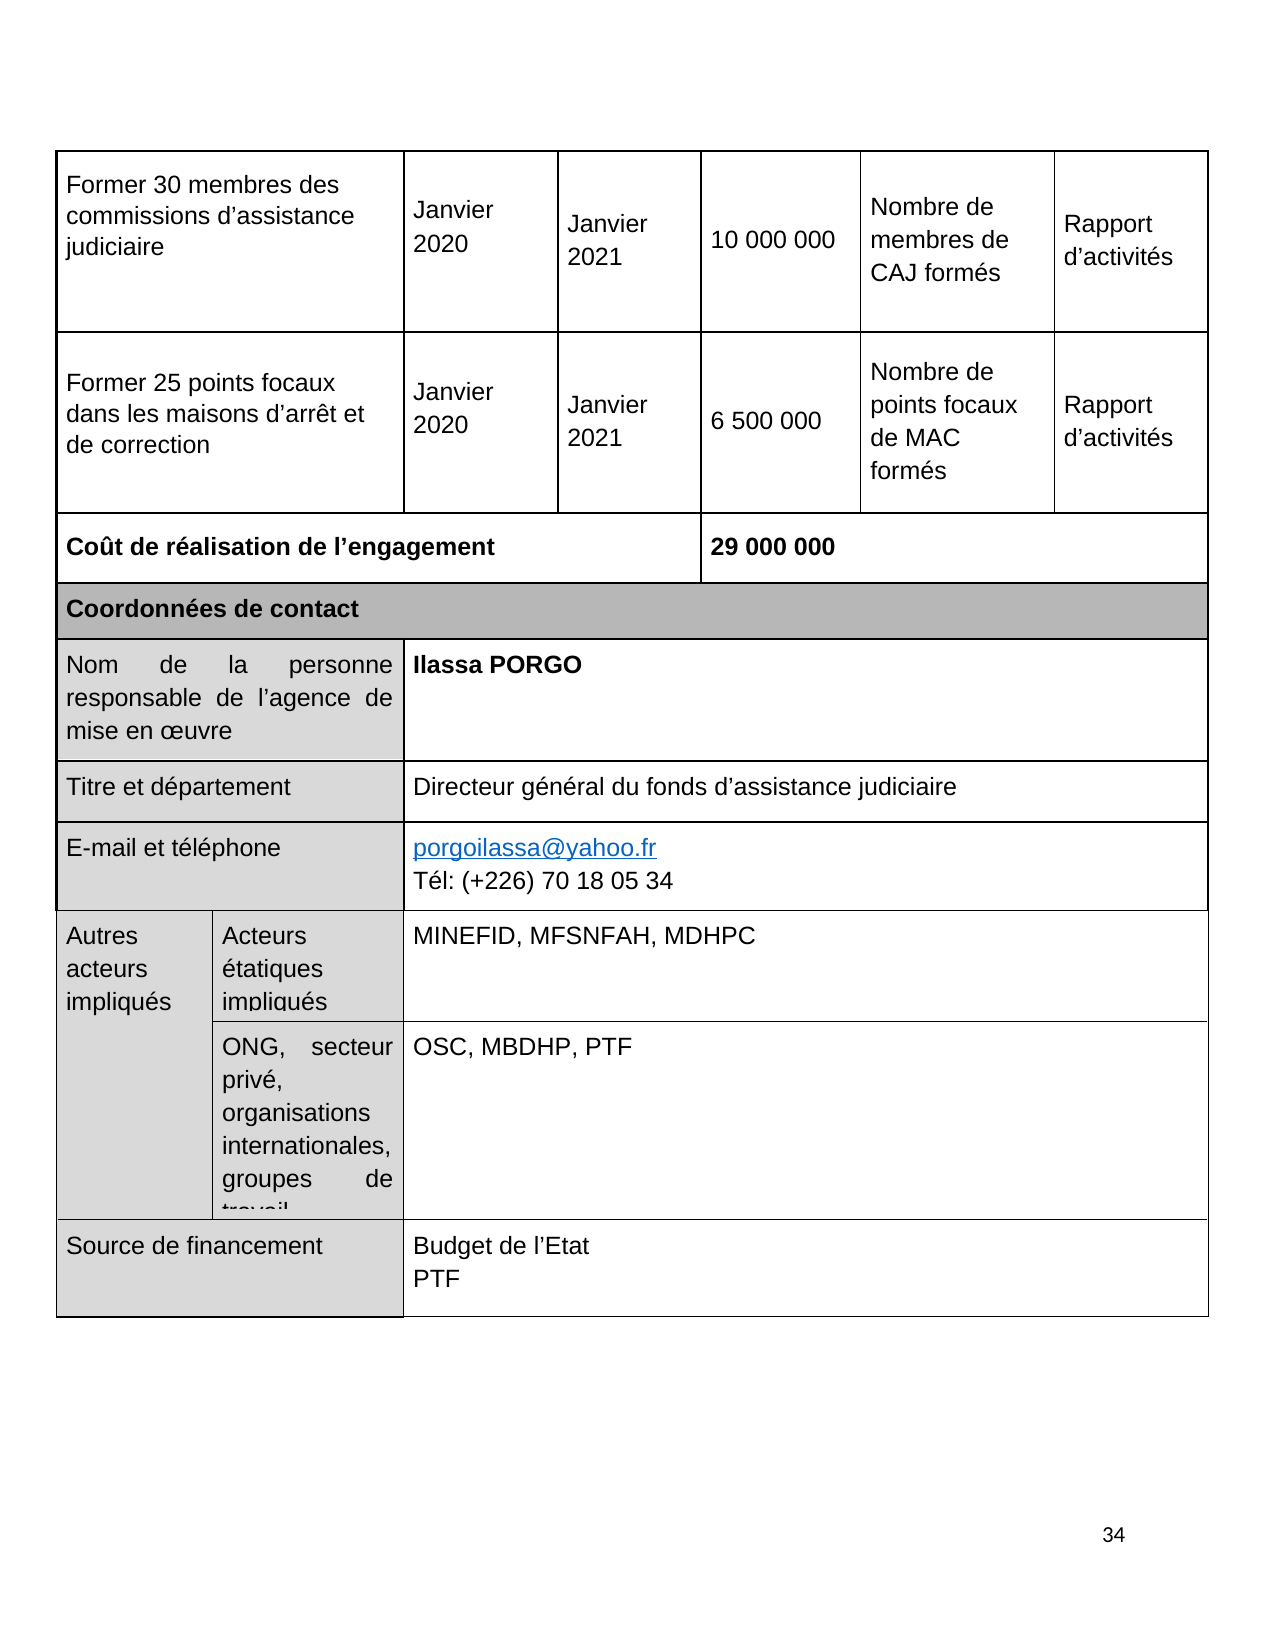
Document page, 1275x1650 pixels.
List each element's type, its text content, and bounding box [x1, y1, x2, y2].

table_cell Nombre de points focaux de MAC formés [861, 333, 1054, 512]
table_cell Titre et département [58, 762, 403, 821]
table_cell porgoilassa@yahoo.fr Tél: (+226) 70 18 05 34 [405, 823, 1207, 910]
table_cell Janvier 2021 [559, 333, 700, 512]
table_cell Nombre de membres de CAJ formés [861, 152, 1054, 331]
table_cell Nom de la personne responsable de l’agence de mise en œuvre [58, 640, 403, 759]
table_cell Budget de l’Etat PTF [404, 1219, 1208, 1316]
table_cell Rapport d’activités [1055, 152, 1207, 331]
table_cell Rapport d’activités [1055, 333, 1207, 512]
table_cell 29 000 000 [702, 514, 1207, 582]
table_cell Coordonnées de contact [58, 584, 1207, 638]
table_cell MINEFID, MFSNFAH, MDHPC [404, 911, 1208, 1021]
table_cell Janvier 2020 [405, 152, 557, 331]
table_cell Janvier 2020 [405, 333, 557, 512]
table_cell ONG, secteur privé, organisations internationales, groupes de travail [213, 1022, 403, 1219]
table_cell Directeur général du fonds d’assistance judiciaire [405, 762, 1207, 821]
table_cell 6 500 000 [702, 333, 860, 512]
table_cell Acteurs étatiques impliqués [213, 911, 403, 1021]
table_cell Former 25 points focaux dans les maisons d’arrêt et de correction [58, 333, 403, 512]
table_cell Source de financement [57, 1219, 403, 1316]
table_cell Former 30 membres des commissions d’assistance judiciaire [58, 152, 403, 331]
table_cell OSC, MBDHP, PTF [404, 1021, 1208, 1219]
table_cell Ilassa PORGO [405, 640, 1207, 759]
table_cell Autres acteurs impliqués [57, 911, 212, 1219]
table_cell E-mail et téléphone [58, 823, 403, 910]
table_cell 10 000 000 [702, 152, 860, 331]
table_cell Janvier 2021 [559, 152, 700, 331]
table_cell Coût de réalisation de l’engagement [58, 514, 700, 582]
